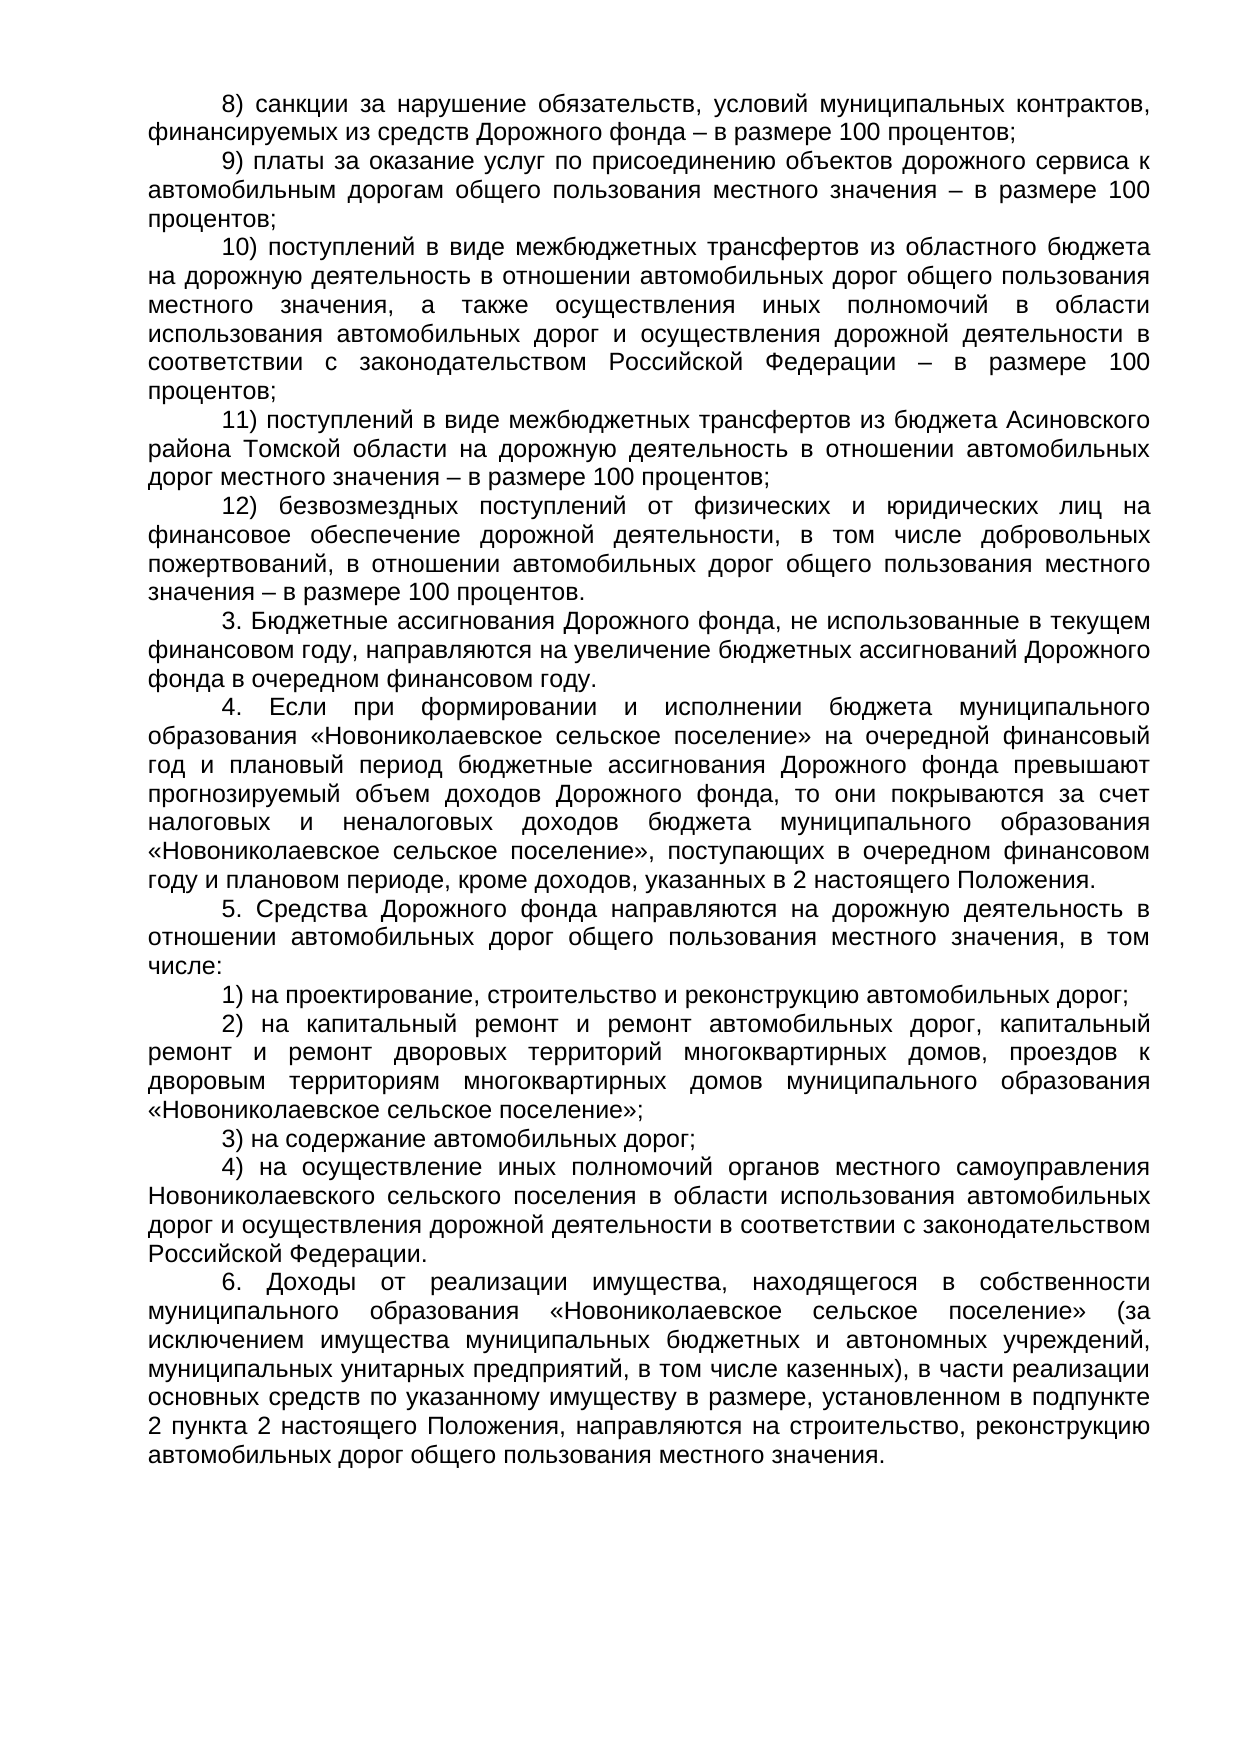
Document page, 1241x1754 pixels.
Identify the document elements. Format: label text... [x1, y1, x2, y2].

text 3. Бюджетные ассигнования Дорожного фонда, не использованные в текущем финансовом году, направляются на увеличение бюджетных ассигнований Дорожного фонда в очередном финансовом году. [148, 606, 1152, 692]
text 9) платы за оказание услуг по присоединению объектов дорожного сервиса к автомобильным дорогам общего пользования местного значения – в размере 100 процентов; [148, 146, 1152, 232]
text 8) санкции за нарушение обязательств, условий муниципальных контрактов, финансируемых из средств Дорожного фонда – в размере 100 процентов; [148, 89, 1152, 146]
text 5. Средства Дорожного фонда направляются на дорожную деятельность в отношении автомобильных дорог общего пользования местного значения, в том числе: [148, 894, 1152, 980]
text 4) на осуществление иных полномочий органов местного самоуправления Новониколаевского сельского поселения в области использования автомобильных дорог и осуществления дорожной деятельности в соответствии с законодательством Российской Федерации. [148, 1152, 1152, 1267]
text 2) на капитальный ремонт и ремонт автомобильных дорог, капитальный ремонт и ремонт дворовых территорий многоквартирных домов, проездов к дворовым территориям многоквартирных домов муниципального образования «Новониколаевское сельское поселение»; [148, 1009, 1152, 1124]
text 11) поступлений в виде межбюджетных трансфертов из бюджета Асиновского района Томской области на дорожную деятельность в отношении автомобильных дорог местного значения – в размере 100 процентов; [148, 405, 1152, 491]
text 6. Доходы от реализации имущества, находящегося в собственности муниципального образования «Новониколаевское сельское поселение» (за исключением имущества муниципальных бюджетных и автономных учреждений, муниципальных унитарных предприятий, в том числе казенных), в части реализации основных средств по указанному имуществу в размере, установленном в подпункте 2 пункта 2 настоящего Положения, направляются на строительство, реконструкцию автомобильных дорог общего пользования местного значения. [148, 1267, 1152, 1469]
text 10) поступлений в виде межбюджетных трансфертов из областного бюджета на дорожную деятельность в отношении автомобильных дорог общего пользования местного значения, а также осуществления иных полномочий в области использования автомобильных дорог и осуществления дорожной деятельности в соответствии с законодательством Российской Федерации – в размере 100 процентов; [148, 232, 1152, 405]
text 4. Если при формировании и исполнении бюджета муниципального образования «Новониколаевское сельское поселение» на очередной финансовый год и плановый период бюджетные ассигнования Дорожного фонда превышают прогнозируемый объем доходов Дорожного фонда, то они покрываются за счет налоговых и неналоговых доходов бюджета муниципального образования «Новониколаевское сельское поселение», поступающих в очередном финансовом году и плановом периоде, кроме доходов, указанных в 2 настоящего Положения. [148, 692, 1152, 894]
text 1) на проектирование, строительство и реконструкцию автомобильных дорог; [148, 980, 1152, 1009]
text 12) безвозмездных поступлений от физических и юридических лиц на финансовое обеспечение дорожной деятельности, в том числе добровольных пожертвований, в отношении автомобильных дорог общего пользования местного значения – в размере 100 процентов. [148, 491, 1152, 606]
text 3) на содержание автомобильных дорог; [148, 1124, 1152, 1152]
